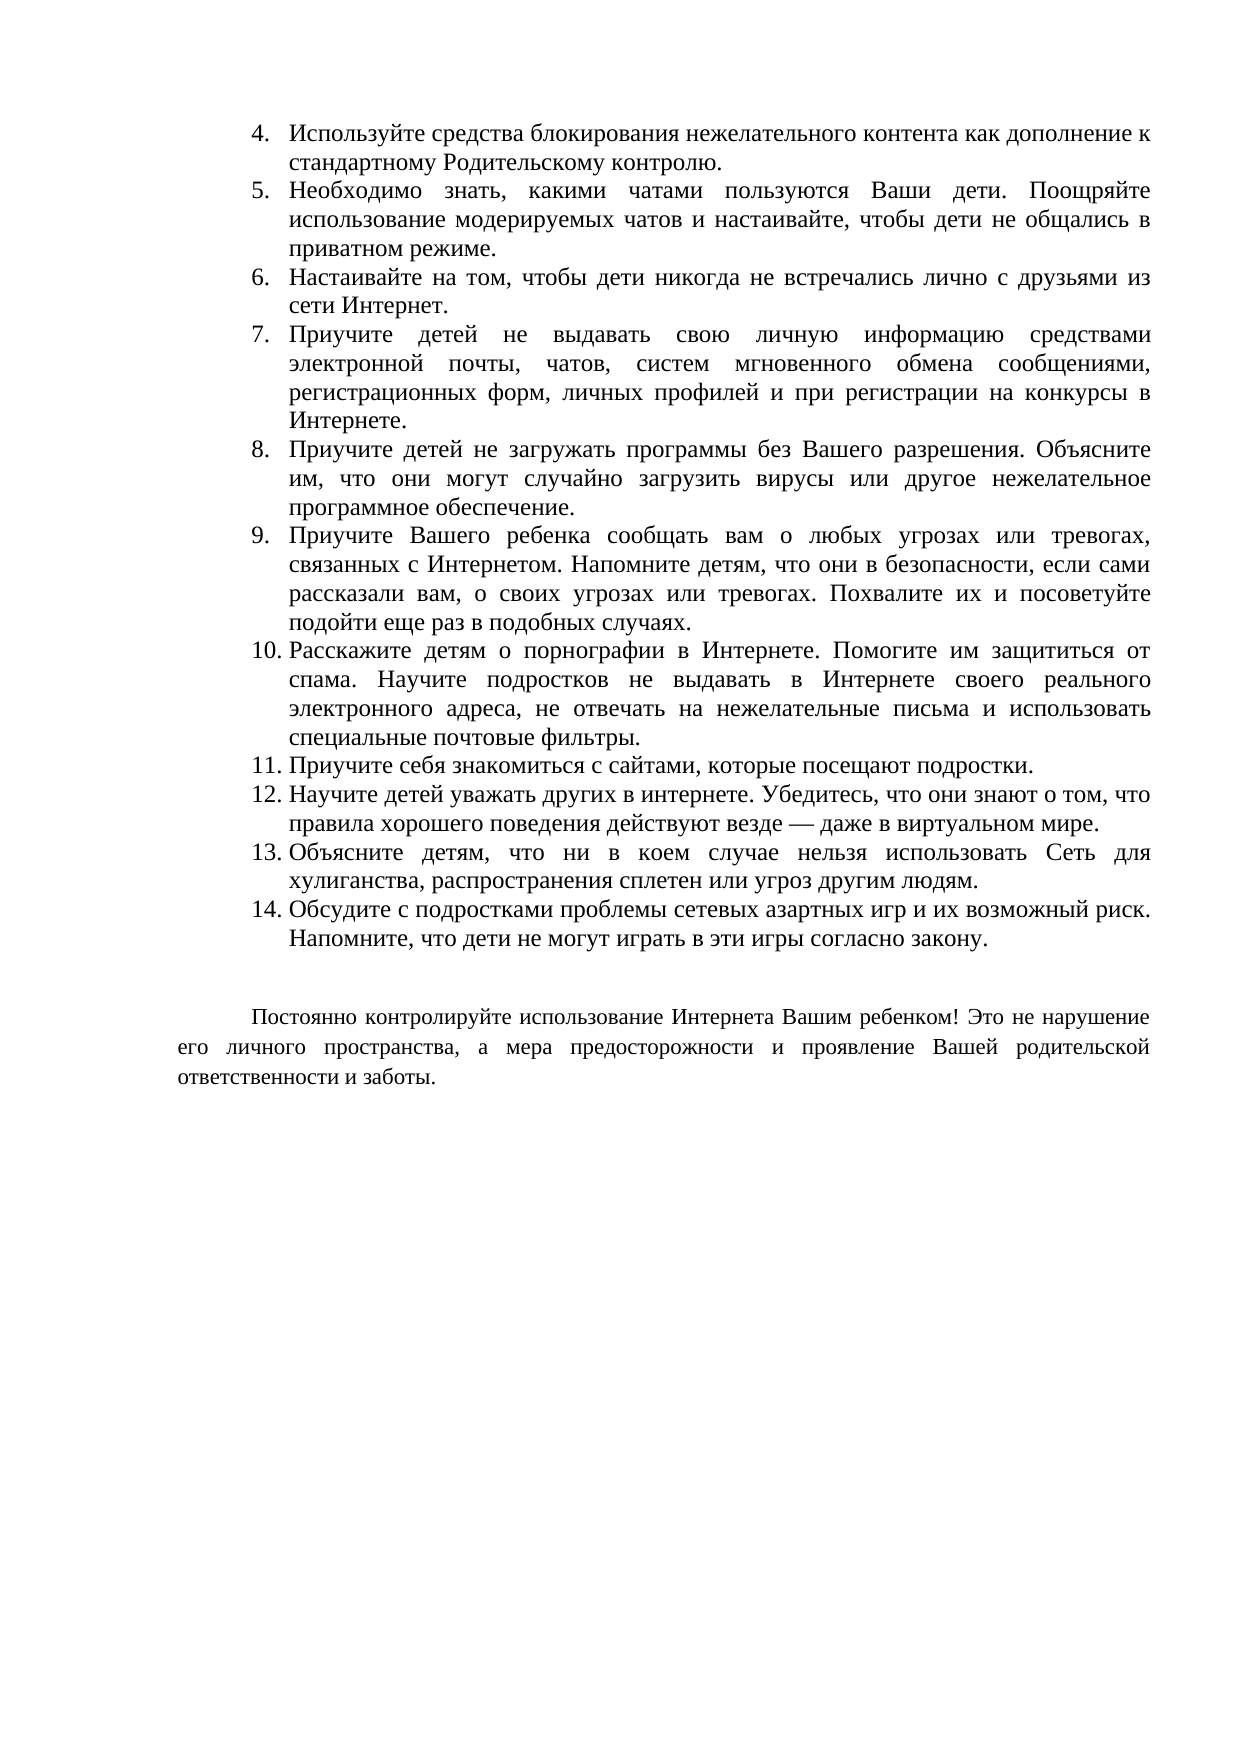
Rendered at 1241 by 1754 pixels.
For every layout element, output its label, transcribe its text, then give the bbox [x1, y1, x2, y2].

list Настаивайте на том, чтобы дети никогда не встречались лично с друзьями из сети Интернет. [251, 262, 1152, 319]
list Приучите себя знакомиться с сайтами, которые посещают подростки. [251, 751, 1152, 779]
list Приучите детей не выдавать свою личную информацию средствами электронной почты, чатов, систем мгновенного обмена сообщениями, регистрационных форм, личных профилей и при регистрации на конкурсы в Интернете. [251, 319, 1152, 434]
list Приучите детей не загружать программы без Вашего разрешения. Объясните им, что они могут случайно загрузить вирусы или другое нежелательное программное обеспечение. [251, 434, 1152, 521]
list Объясните детям, что ни в коем случае нельзя использовать Сеть для хулиганства, распространения сплетен или угроз другим людям. [251, 837, 1152, 894]
list Необходимо знать, какими чатами пользуются Ваши дети. Поощряйте использование модерируемых чатов и настаивайте, чтобы дети не общались в приватном режиме. [251, 176, 1152, 262]
list Расскажите детям о порнографии в Интернете. Помогите им защититься от спама. Научите подростков не выдавать в Интернете своего реального электронного адреса, не отвечать на нежелательные письма и использовать специальные почтовые фильтры. [251, 636, 1152, 751]
text Постоянно контролируйте использование Интернета Вашим ребенком! Это не нарушение его личного пространства, а мера предосторожности и проявление Вашей родительской ответственности и заботы. [177, 1003, 1152, 1090]
list Научите детей уважать других в интернете. Убедитесь, что они знают о том, что правила хорошего поведения действуют везде — даже в виртуальном мире. [251, 779, 1152, 837]
list Обсудите с подростками проблемы сетевых азартных игр и их возможный риск. Напомните, что дети не могут играть в эти игры согласно закону. [251, 894, 1152, 952]
list Приучите Вашего ребенка сообщать вам о любых угрозах или тревогах, связанных с Интернетом. Напомните детям, что они в безопасности, если сами рассказали вам, о своих угрозах или тревогах. Похвалите их и посоветуйте подойти еще раз в подобных случаях. [251, 521, 1152, 636]
list Используйте средства блокирования нежелательного контента как дополнение к стандартному Родительскому контролю. [251, 118, 1152, 176]
